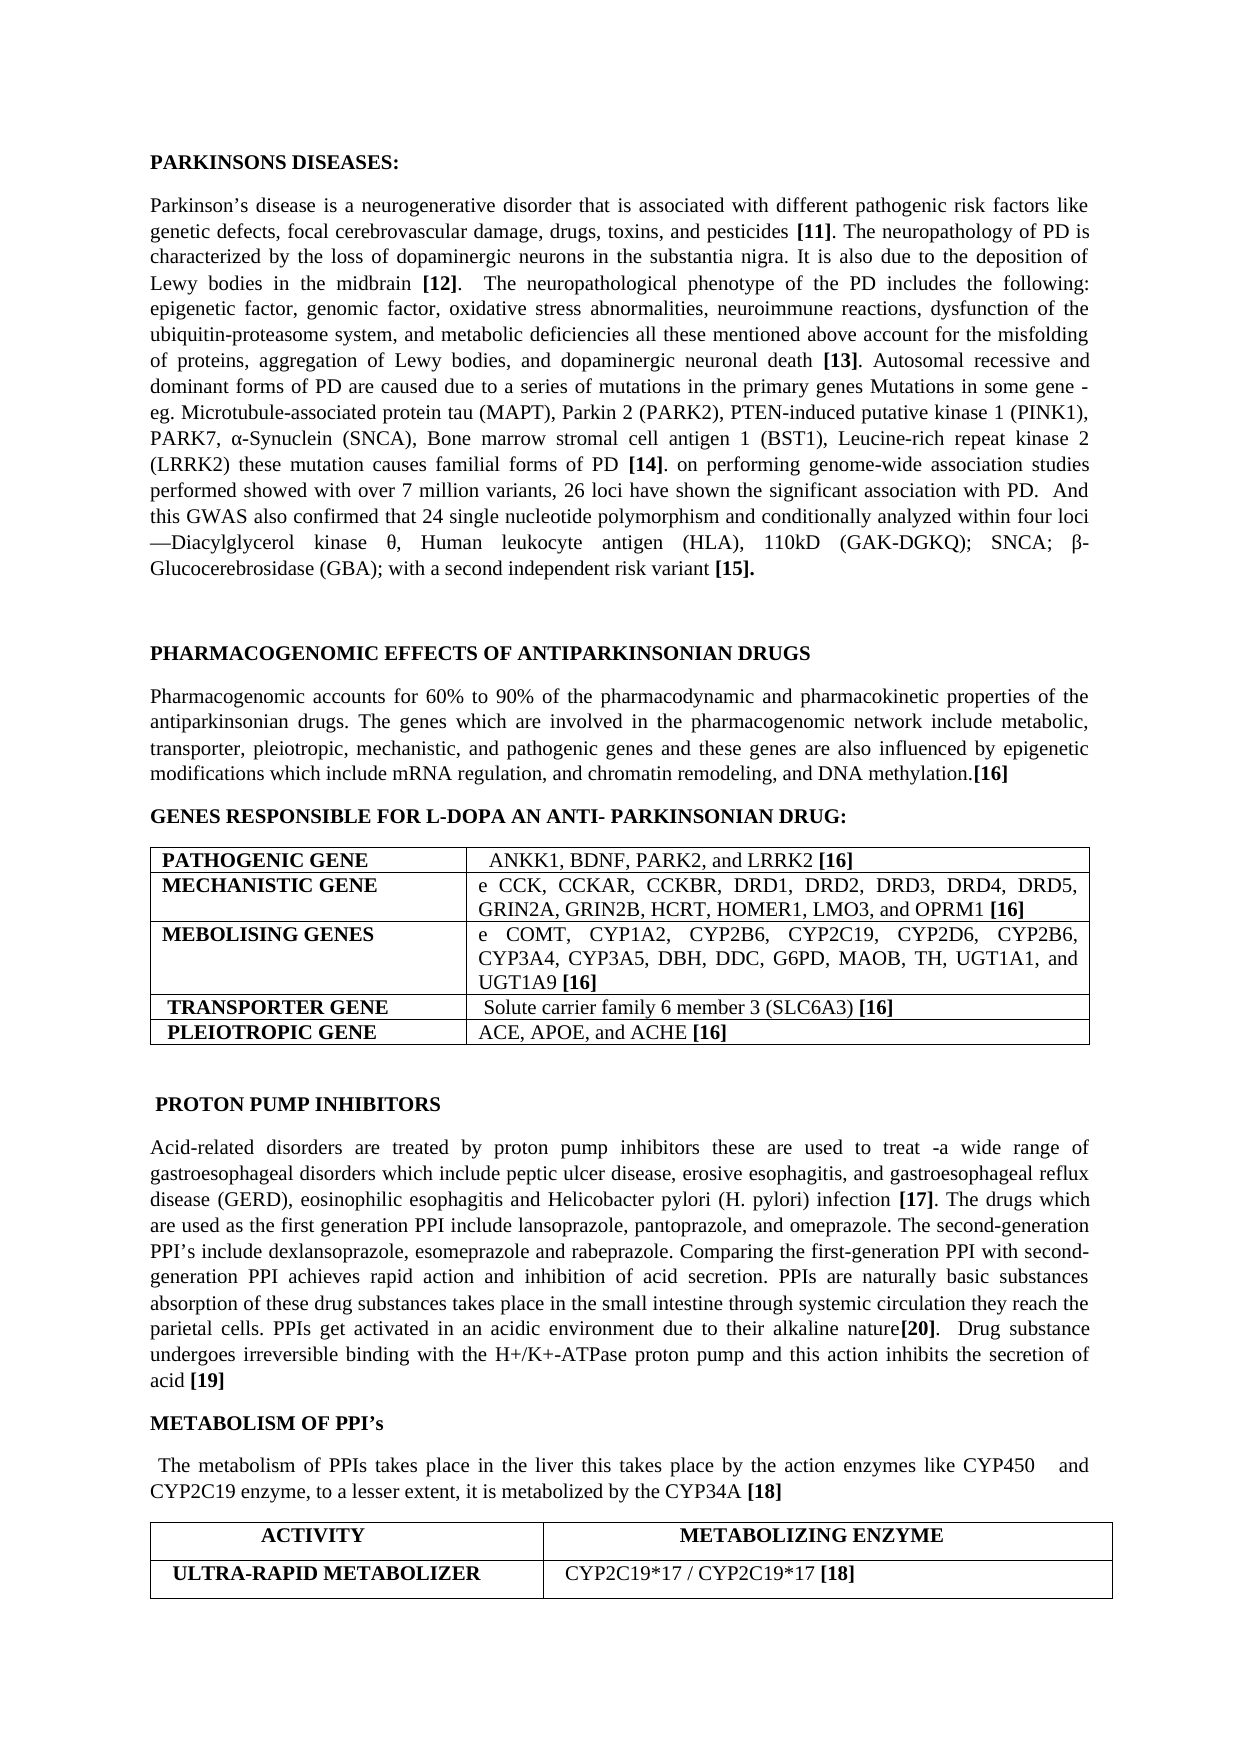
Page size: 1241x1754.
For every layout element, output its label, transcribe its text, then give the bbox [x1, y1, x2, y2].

table_cell e CCK, CCKAR, CCKBR, DRD1, DRD2, DRD3, DRD4, DRD5, GRIN2A, GRIN2B, HCRT, HOMER1, LMO3, and OPRM1 [16] [467, 873, 1089, 921]
text Acid-related disorders are treated by proton pump inhibitors these are used to treat -a wide range of gastroesophageal disorders which include peptic ulcer disease, erosive esophagitis, and gastroesophageal reflux disease (GERD), eosinophilic esophagitis and Helicobacter pylori (H. pylori) infection [17]. The drugs which are used as the first generation PPI include lansoprazole, pantoprazole, and omeprazole. The second-generation PPI’s include dexlansoprazole, esomeprazole and rabeprazole. Comparing the first-generation PPI with second-generation PPI achieves rapid action and inhibition of acid secretion. PPIs are naturally basic substances absorption of these drug substances takes place in the small intestine through systemic circulation they reach the parietal cells. PPIs get activated in an acidic environment due to their alkaline nature[20]. Drug substance undergoes irreversible binding with the H+/K+-ATPase proton pump and this action inhibits the secretion of acid [19] [150, 1135, 1090, 1392]
table_cell e COMT, CYP1A2, CYP2B6, CYP2C19, CYP2D6, CYP2B6, CYP3A4, CYP3A5, DBH, DDC, G6PD, MAOB, TH, UGT1A1, and UGT1A9 [16] [467, 922, 1089, 994]
table_cell PLEIOTROPIC GENE [151, 1020, 466, 1044]
text PARKINSONS DISEASES: [150, 150, 1090, 174]
text METABOLISM OF PPI’s [150, 1411, 1090, 1435]
text Pharmacogenomic accounts for 60% to 90% of the pharmacodynamic and pharmacokinetic properties of the antiparkinsonian drugs. The genes which are involved in the pharmacogenomic network include metabolic, transporter, pleiotropic, mechanistic, and pathogenic genes and these genes are also influenced by epigenetic modifications which include mRNA regulation, and chromatin remodeling, and DNA methylation.[16] [150, 683, 1090, 785]
table_header PATHOGENIC GENE [151, 848, 466, 872]
table_cell TRANSPORTER GENE [151, 995, 466, 1019]
table_cell MECHANISTIC GENE [151, 873, 466, 921]
text The metabolism of PPIs takes place in the liver this takes place by the action enzymes like CYP450 and CYP2C19 enzyme, to a lesser extent, it is metabolized by the CYP34A [18] [150, 1453, 1090, 1503]
table_cell ULTRA-RAPID METABOLIZER [151, 1561, 543, 1597]
text PROTON PUMP INHIBITORS [150, 1092, 1090, 1116]
text PHARMACOGENOMIC EFFECTS OF ANTIPARKINSONIAN DRUGS [150, 641, 1090, 665]
table_cell MEBOLISING GENES [151, 922, 466, 994]
table_header ANKK1, BDNF, PARK2, and LRRK2 [16] [467, 848, 1089, 872]
table_cell CYP2C19*17 / CYP2C19*17 [18] [544, 1561, 1112, 1597]
table_header ACTIVITY [151, 1523, 543, 1560]
table_header METABOLIZING ENZYME [544, 1523, 1112, 1560]
text Parkinson’s disease is a neurogenerative disorder that is associated with different pathogenic risk factors like genetic defects, focal cerebrovascular damage, drugs, toxins, and pesticides [11]. The neuropathology of PD is characterized by the loss of dopaminergic neurons in the substantia nigra. It is also due to the deposition of Lewy bodies in the midbrain [12]. The neuropathological phenotype of the PD includes the following: epigenetic factor, genomic factor, oxidative stress abnormalities, neuroimmune reactions, dysfunction of the ubiquitin-proteasome system, and metabolic deficiencies all these mentioned above account for the misfolding of proteins, aggregation of Lewy bodies, and dopaminergic neuronal death [13]. Autosomal recessive and dominant forms of PD are caused due to a series of mutations in the primary genes Mutations in some gene - eg. Microtubule-associated protein tau (MAPT), Parkin 2 (PARK2), PTEN-induced putative kinase 1 (PINK1), PARK7, α-Synuclein (SNCA), Bone marrow stromal cell antigen 1 (BST1), Leucine-rich repeat kinase 2 (LRRK2) these mutation causes familial forms of PD [14]. on performing genome-wide association studies performed showed with over 7 million variants, 26 loci have shown the significant association with PD. And this GWAS also confirmed that 24 single nucleotide polymorphism and conditionally analyzed within four loci —Diacylglycerol kinase θ, Human leukocyte antigen (HLA), 110kD (GAK-DGKQ); SNCA; β-Glucocerebrosidase (GBA); with a second independent risk variant [15]. [150, 193, 1090, 580]
table_cell ACE, APOE, and ACHE [16] [467, 1020, 1089, 1044]
table_cell Solute carrier family 6 member 3 (SLC6A3) [16] [467, 995, 1089, 1019]
text GENES RESPONSIBLE FOR L-DOPA AN ANTI- PARKINSONIAN DRUG: [150, 804, 1090, 828]
